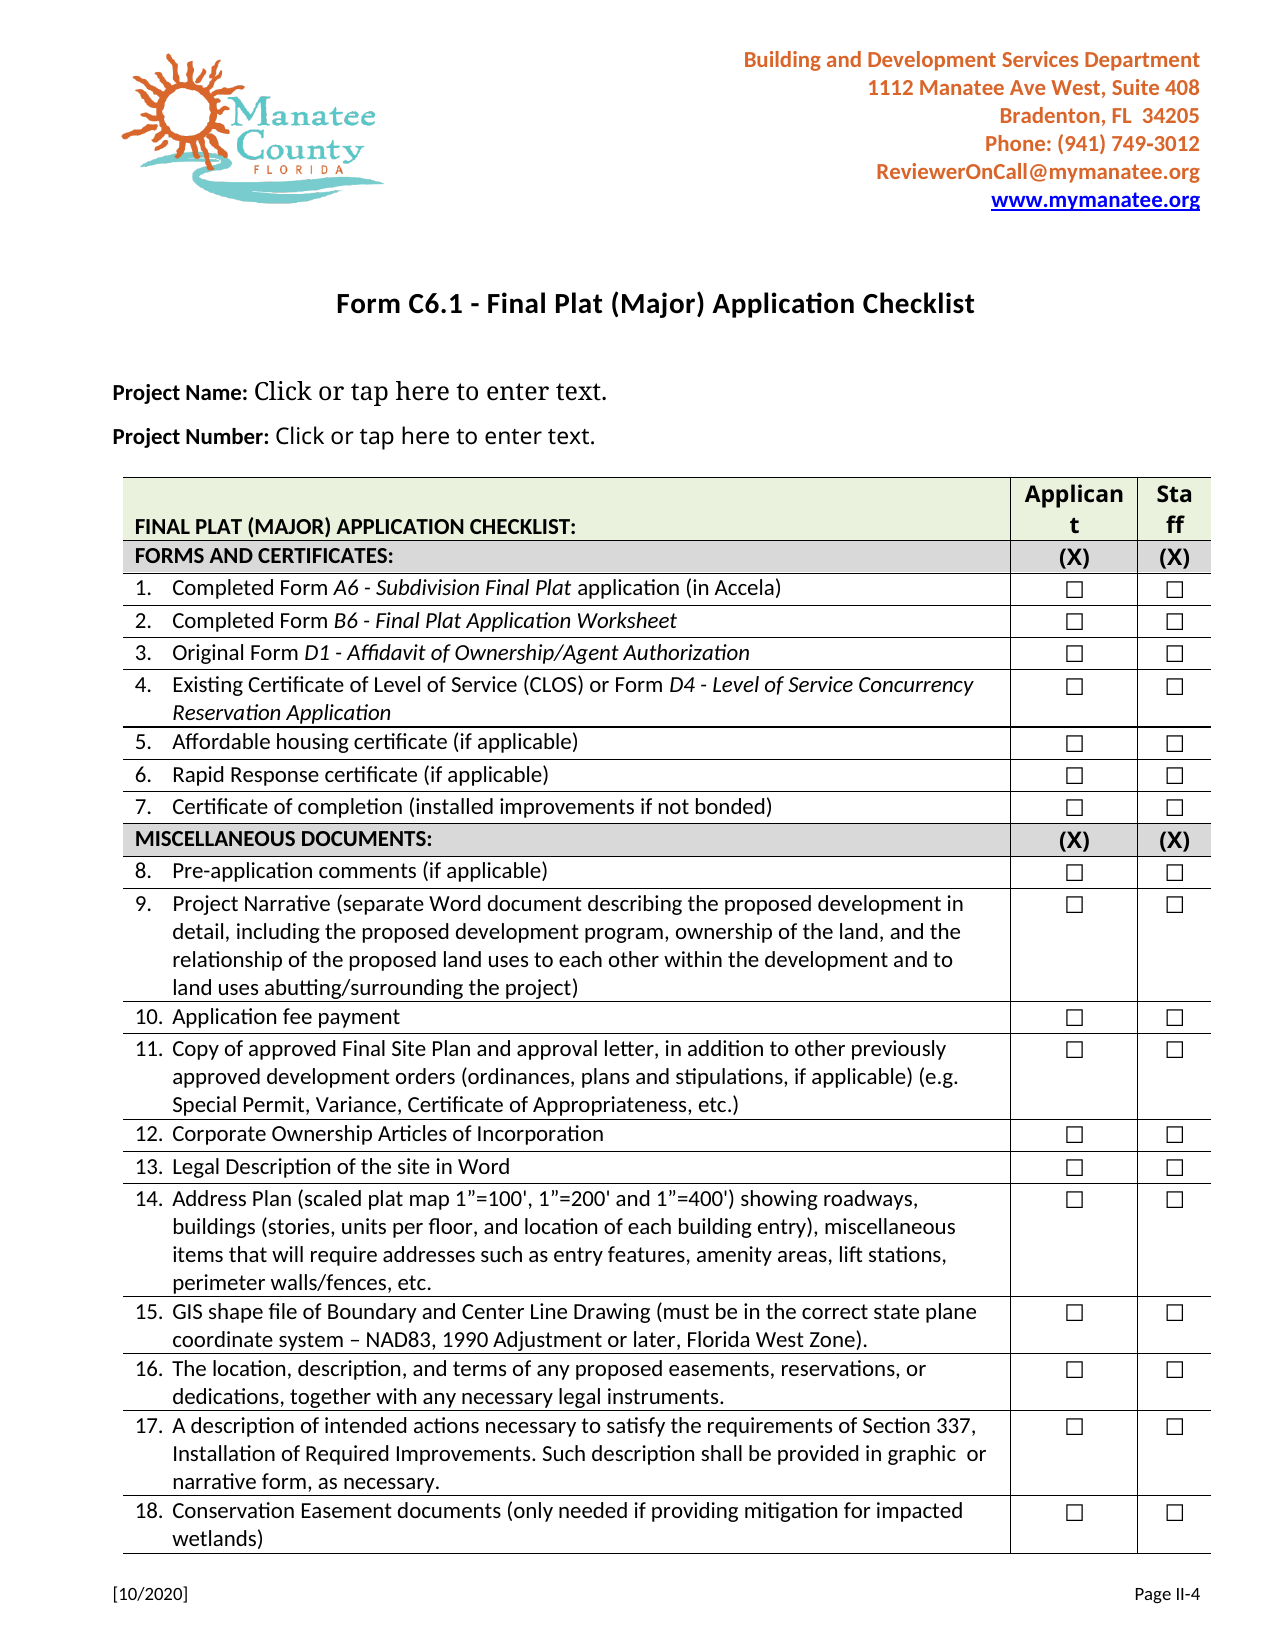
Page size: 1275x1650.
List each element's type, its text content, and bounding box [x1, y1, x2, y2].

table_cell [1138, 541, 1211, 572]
text Form C6.1 - Final Plat (Major) Application Checklist [112, 285, 1200, 320]
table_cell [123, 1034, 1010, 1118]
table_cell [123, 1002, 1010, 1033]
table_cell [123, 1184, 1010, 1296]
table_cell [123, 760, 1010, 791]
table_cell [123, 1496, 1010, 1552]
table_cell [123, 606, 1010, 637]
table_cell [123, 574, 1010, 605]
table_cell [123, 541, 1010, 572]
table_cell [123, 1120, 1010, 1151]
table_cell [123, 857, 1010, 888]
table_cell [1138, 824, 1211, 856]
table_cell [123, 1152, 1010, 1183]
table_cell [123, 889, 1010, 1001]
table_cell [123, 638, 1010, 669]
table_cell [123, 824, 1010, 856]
text Project Name: [112, 373, 1200, 407]
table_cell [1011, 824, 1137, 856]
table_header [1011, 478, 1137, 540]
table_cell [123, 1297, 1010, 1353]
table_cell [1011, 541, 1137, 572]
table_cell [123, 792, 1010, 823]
picture [112, 45, 392, 212]
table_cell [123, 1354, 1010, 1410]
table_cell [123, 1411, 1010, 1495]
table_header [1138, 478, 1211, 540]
text Project Number: [112, 420, 1200, 451]
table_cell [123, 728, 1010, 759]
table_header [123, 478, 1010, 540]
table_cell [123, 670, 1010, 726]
